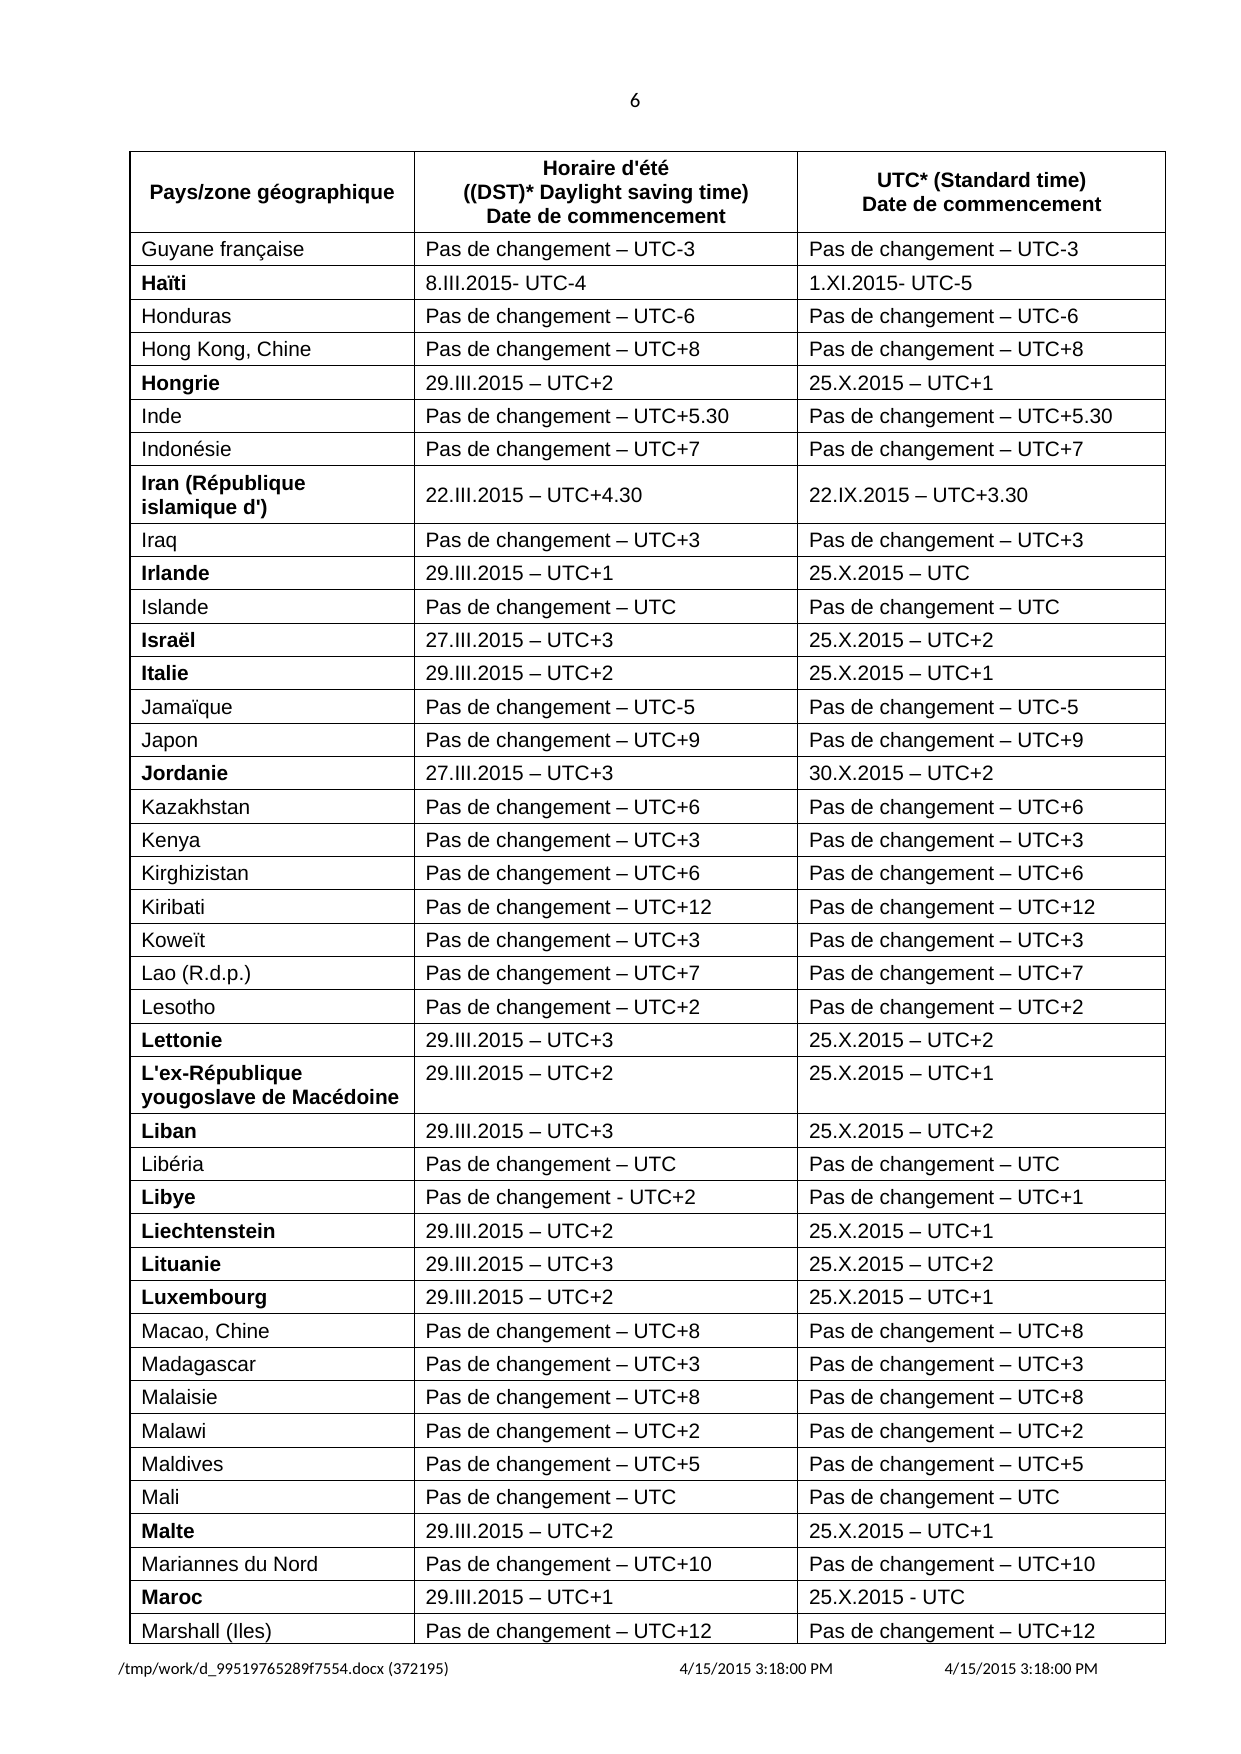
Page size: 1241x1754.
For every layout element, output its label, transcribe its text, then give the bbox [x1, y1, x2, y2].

table_cell Irlande [131, 592, 414, 624]
table_cell Pas de changement – UTC+12 [798, 925, 1165, 957]
table_cell Pas de changement – UTC+3 [798, 559, 1165, 591]
table_cell Pas de changement – UTC-6 [798, 335, 1165, 367]
table_cell Mali [131, 1516, 414, 1548]
table_cell Pas de changement – UTC+9 [798, 759, 1165, 791]
table_cell Pas de changement – UTC+7 [798, 992, 1165, 1024]
table_cell Pas de changement – UTC+8 [415, 368, 797, 400]
table_cell Iran (République islamique d') [131, 501, 414, 557]
table_cell Pas de changement – UTC+2 [415, 1025, 797, 1057]
table_cell Pas de changement – UTC+3 [415, 959, 797, 991]
table_cell Pas de changement – UTC+7 [798, 468, 1165, 500]
table_cell Haïti [131, 301, 414, 333]
table_cell 29.III.2015 – UTC+3 [415, 1059, 797, 1091]
table_cell Pas de changement – UTC+7 [415, 992, 797, 1024]
table_cell Maldives [131, 1483, 414, 1515]
table_cell 30.X.2015 – UTC+2 [798, 792, 1165, 824]
table_header UTC* (Standard time) Date de commencement [798, 152, 1165, 232]
table_cell Madagascar [131, 1383, 414, 1415]
table_cell Pas de changement – UTC [415, 1183, 797, 1215]
table_cell Indonésie [131, 468, 414, 500]
table_header Horaire d'été ((DST)* Daylight saving time) Date de commencement [415, 152, 797, 232]
table_cell Pas de changement – UTC-5 [415, 725, 797, 757]
table_cell 29.III.2015 – UTC+2 [415, 1316, 797, 1348]
table_cell Liechtenstein [131, 1249, 414, 1281]
table_cell Pas de changement – UTC+5.30 [415, 435, 797, 467]
table_cell Pas de changement - UTC+2 [415, 1216, 797, 1248]
table_cell Pas de changement – UTC+8 [798, 1349, 1165, 1381]
table_cell Libéria [131, 1183, 414, 1215]
table_cell Macao, Chine [131, 1349, 414, 1381]
table_cell 29.III.2015 – UTC+3 [415, 1283, 797, 1315]
table_cell Pas de changement – UTC+6 [798, 892, 1165, 924]
table_cell Pas de changement – UTC-5 [798, 725, 1165, 757]
table_cell 1.XI.2015- UTC-5 [798, 301, 1165, 333]
table_cell Mariannes du Nord [131, 1583, 414, 1615]
table_cell 29.III.2015 – UTC+3 [415, 1149, 797, 1181]
table_cell Pas de changement – UTC+3 [798, 1383, 1165, 1415]
table_cell 25.X.2015 – UTC+1 [798, 1316, 1165, 1348]
table_cell Pas de changement – UTC+5 [798, 1483, 1165, 1515]
table_cell L'ex-République yougoslave de Macédoine [131, 1092, 414, 1148]
table_cell Pas de changement – UTC-6 [415, 335, 797, 367]
table_cell Pas de changement – UTC+8 [415, 1349, 797, 1381]
table_cell 25.X.2015 – UTC+2 [798, 1059, 1165, 1091]
table_cell Pas de changement – UTC+3 [798, 859, 1165, 891]
table_cell Jamaïque [131, 725, 414, 757]
table_cell 22.III.2015 – UTC+4.30 [415, 501, 797, 557]
table_cell Italie [131, 692, 414, 724]
table_cell Lesotho [131, 1025, 414, 1057]
table_cell Kiribati [131, 925, 414, 957]
table_cell 25.X.2015 – UTC+1 [798, 1249, 1165, 1281]
table_cell Pas de changement – UTC [415, 1516, 797, 1548]
table_cell Honduras [131, 335, 414, 367]
table_cell Pas de changement – UTC [798, 1183, 1165, 1215]
table_cell 25.X.2015 – UTC+2 [798, 1283, 1165, 1315]
table_cell 8.III.2015- UTC-4 [415, 301, 797, 333]
table_cell Pas de changement – UTC+12 [415, 925, 797, 957]
table_cell Pas de changement – UTC+6 [798, 825, 1165, 857]
table_cell 29.III.2015 – UTC+2 [415, 1549, 797, 1581]
table_cell Pas de changement – UTC+3 [798, 959, 1165, 991]
table_cell Pas de changement – UTC+2 [798, 1449, 1165, 1481]
table_cell Lituanie [131, 1283, 414, 1315]
table_cell Guyane française [131, 268, 414, 300]
table_cell Pas de changement – UTC-3 [798, 268, 1165, 300]
table_cell Lao (R.d.p.) [131, 992, 414, 1024]
table_cell Pas de changement – UTC+5.30 [798, 435, 1165, 467]
table_cell 29.III.2015 – UTC+2 [415, 401, 797, 433]
table_cell 27.III.2015 – UTC+3 [415, 792, 797, 824]
table_cell Pas de changement – UTC+6 [415, 892, 797, 924]
table_cell Pas de changement – UTC-3 [415, 268, 797, 300]
table_cell Lettonie [131, 1059, 414, 1091]
table_cell Israël [131, 659, 414, 691]
table_cell Pas de changement – UTC+8 [798, 368, 1165, 400]
table_cell 29.III.2015 – UTC+2 [415, 1092, 797, 1148]
table_header Pays/zone géographique [131, 152, 414, 232]
table_cell Kazakhstan [131, 825, 414, 857]
table_cell Luxembourg [131, 1316, 414, 1348]
table_cell Pas de changement – UTC+3 [415, 859, 797, 891]
table_cell 22.IX.2015 – UTC+3.30 [798, 501, 1165, 557]
table_cell Pas de changement – UTC+3 [415, 1383, 797, 1415]
table_cell Pas de changement – UTC+2 [798, 1025, 1165, 1057]
table_cell 25.X.2015 – UTC+1 [798, 401, 1165, 433]
table_cell Hong Kong, Chine [131, 368, 414, 400]
table_cell Pas de changement – UTC+1 [798, 1216, 1165, 1248]
table_cell Pas de changement – UTC+9 [415, 759, 797, 791]
table_cell Jordanie [131, 792, 414, 824]
table_cell Koweït [131, 959, 414, 991]
table_cell Iraq [131, 559, 414, 591]
table_cell Pas de changement – UTC-4 [798, 233, 1165, 267]
table_cell Kenya [131, 859, 414, 891]
table_cell Pas de changement – UTC [798, 625, 1165, 657]
table_cell 29.III.2015 – UTC+2 [415, 1249, 797, 1281]
table_cell Pas de changement – UTC+8 [798, 1416, 1165, 1448]
table_cell 25.X.2015 – UTC+1 [798, 1549, 1165, 1581]
table_cell Libye [131, 1216, 414, 1248]
table_cell Liban [131, 1149, 414, 1181]
table_cell 25.X.2015 – UTC+1 [798, 1092, 1165, 1148]
table_cell Pas de changement – UTC [415, 625, 797, 657]
table_cell Malawi [131, 1449, 414, 1481]
table_cell 29.III.2015 – UTC+1 [415, 592, 797, 624]
table_cell Pas de changement – UTC-4 [415, 233, 797, 267]
table_cell Kirghizistan [131, 892, 414, 924]
table_cell Inde [131, 435, 414, 467]
table_cell 29.III.2015 – UTC+2 [415, 692, 797, 724]
table_cell 25.X.2015 – UTC+1 [798, 692, 1165, 724]
table_cell Pas de changement – UTC+10 [415, 1583, 797, 1615]
table_cell Guyana [131, 233, 414, 267]
table_cell Pas de changement – UTC+5 [415, 1483, 797, 1515]
table_cell 27.III.2015 – UTC+3 [415, 659, 797, 691]
table_cell Pas de changement – UTC+3 [415, 559, 797, 591]
table_cell Japon [131, 759, 414, 791]
table_cell Hongrie [131, 401, 414, 433]
table_cell 25.X.2015 – UTC+2 [798, 659, 1165, 691]
table_cell Islande [131, 625, 414, 657]
table_cell 25.X.2015 – UTC [798, 592, 1165, 624]
table_cell Pas de changement – UTC+2 [415, 1449, 797, 1481]
table_cell Malaisie [131, 1416, 414, 1448]
table_cell Pas de changement – UTC+10 [798, 1583, 1165, 1615]
table_cell Pas de changement – UTC [798, 1516, 1165, 1548]
table_cell Pas de changement – UTC+7 [415, 468, 797, 500]
table_cell Malte [131, 1549, 414, 1581]
table_cell 25.X.2015 – UTC+2 [798, 1149, 1165, 1181]
table_cell Pas de changement – UTC+6 [415, 825, 797, 857]
table_cell Pas de changement – UTC+8 [415, 1416, 797, 1448]
